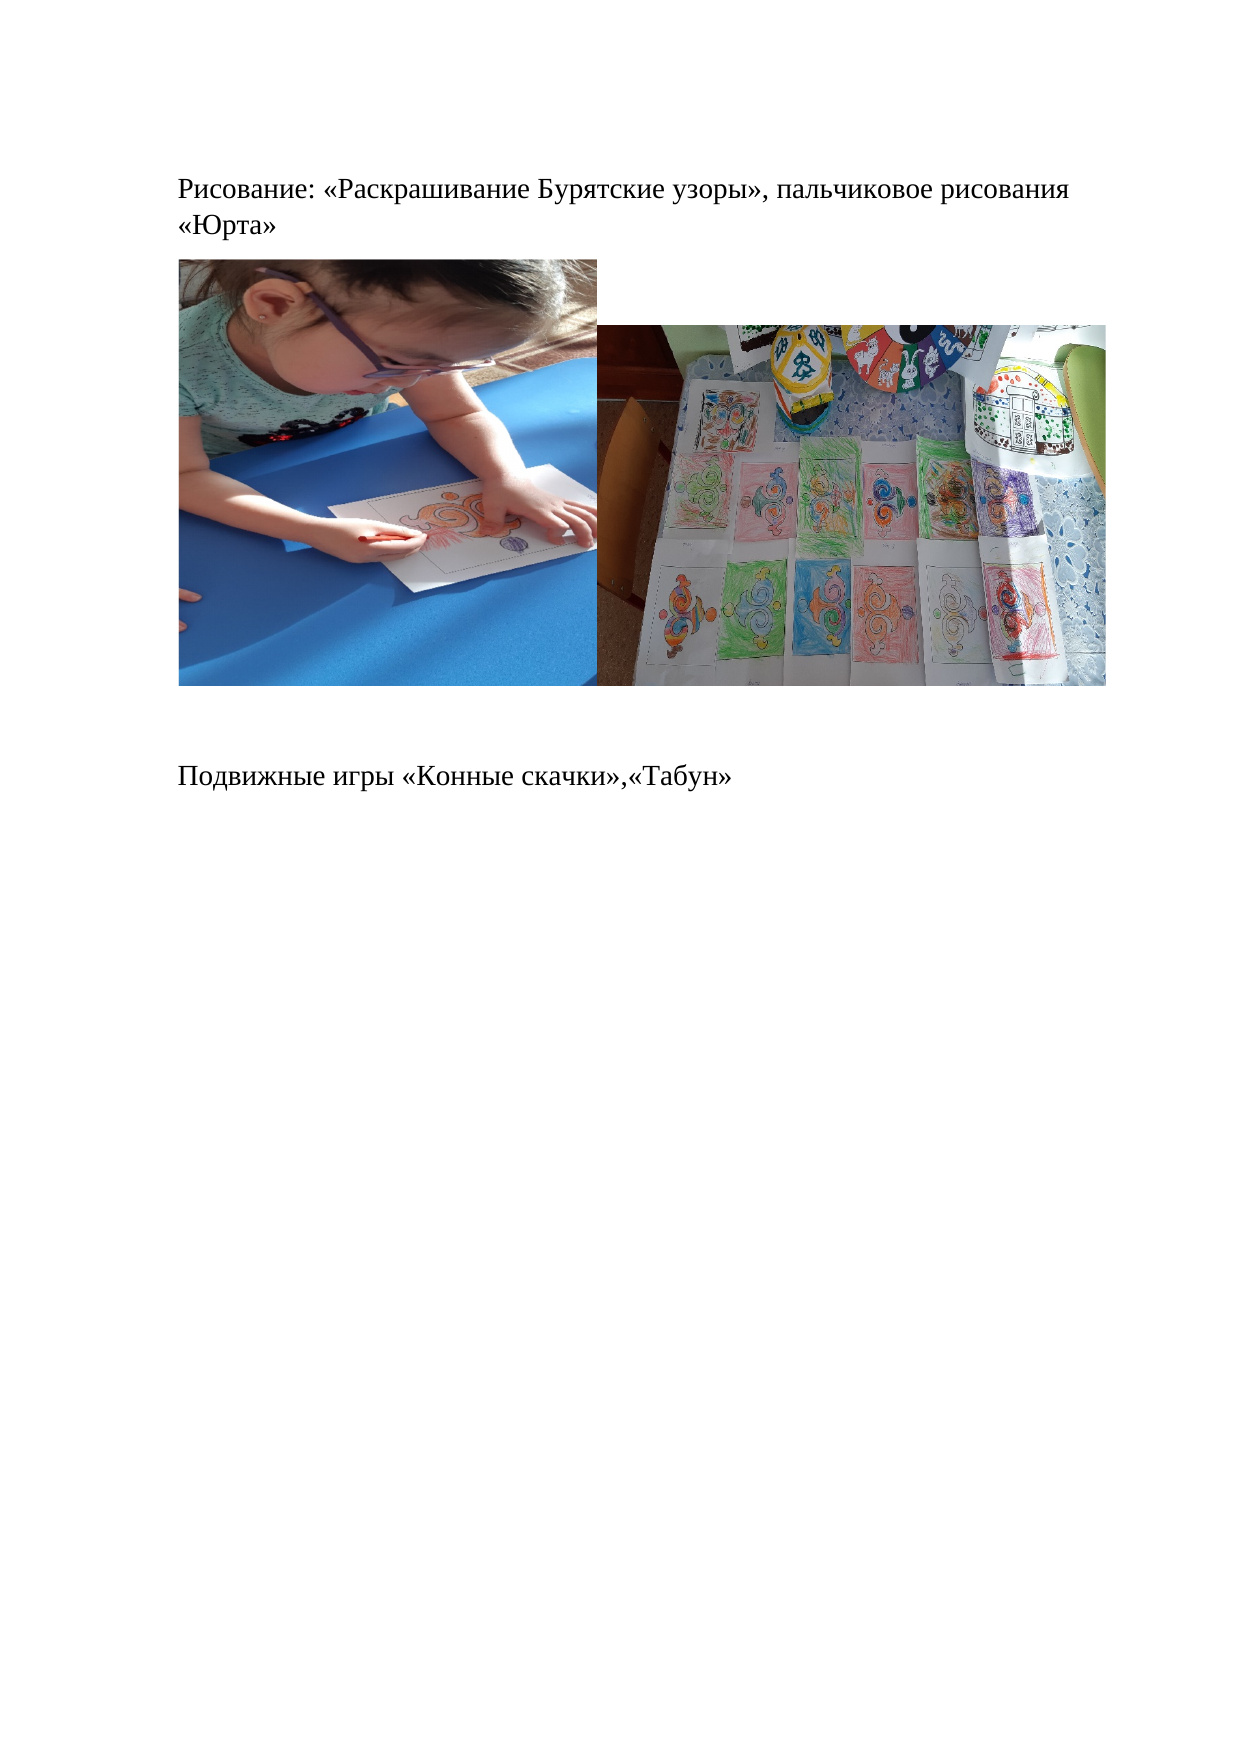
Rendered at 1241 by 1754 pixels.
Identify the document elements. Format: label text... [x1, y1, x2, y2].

text Подвижные игры «Конные скачки»,«Табун» [177, 758, 1152, 791]
text Рисование: «Раскрашивание Бурятские узоры», пальчиковое рисования «Юрта» [177, 171, 1152, 241]
picture [179, 260, 1106, 686]
